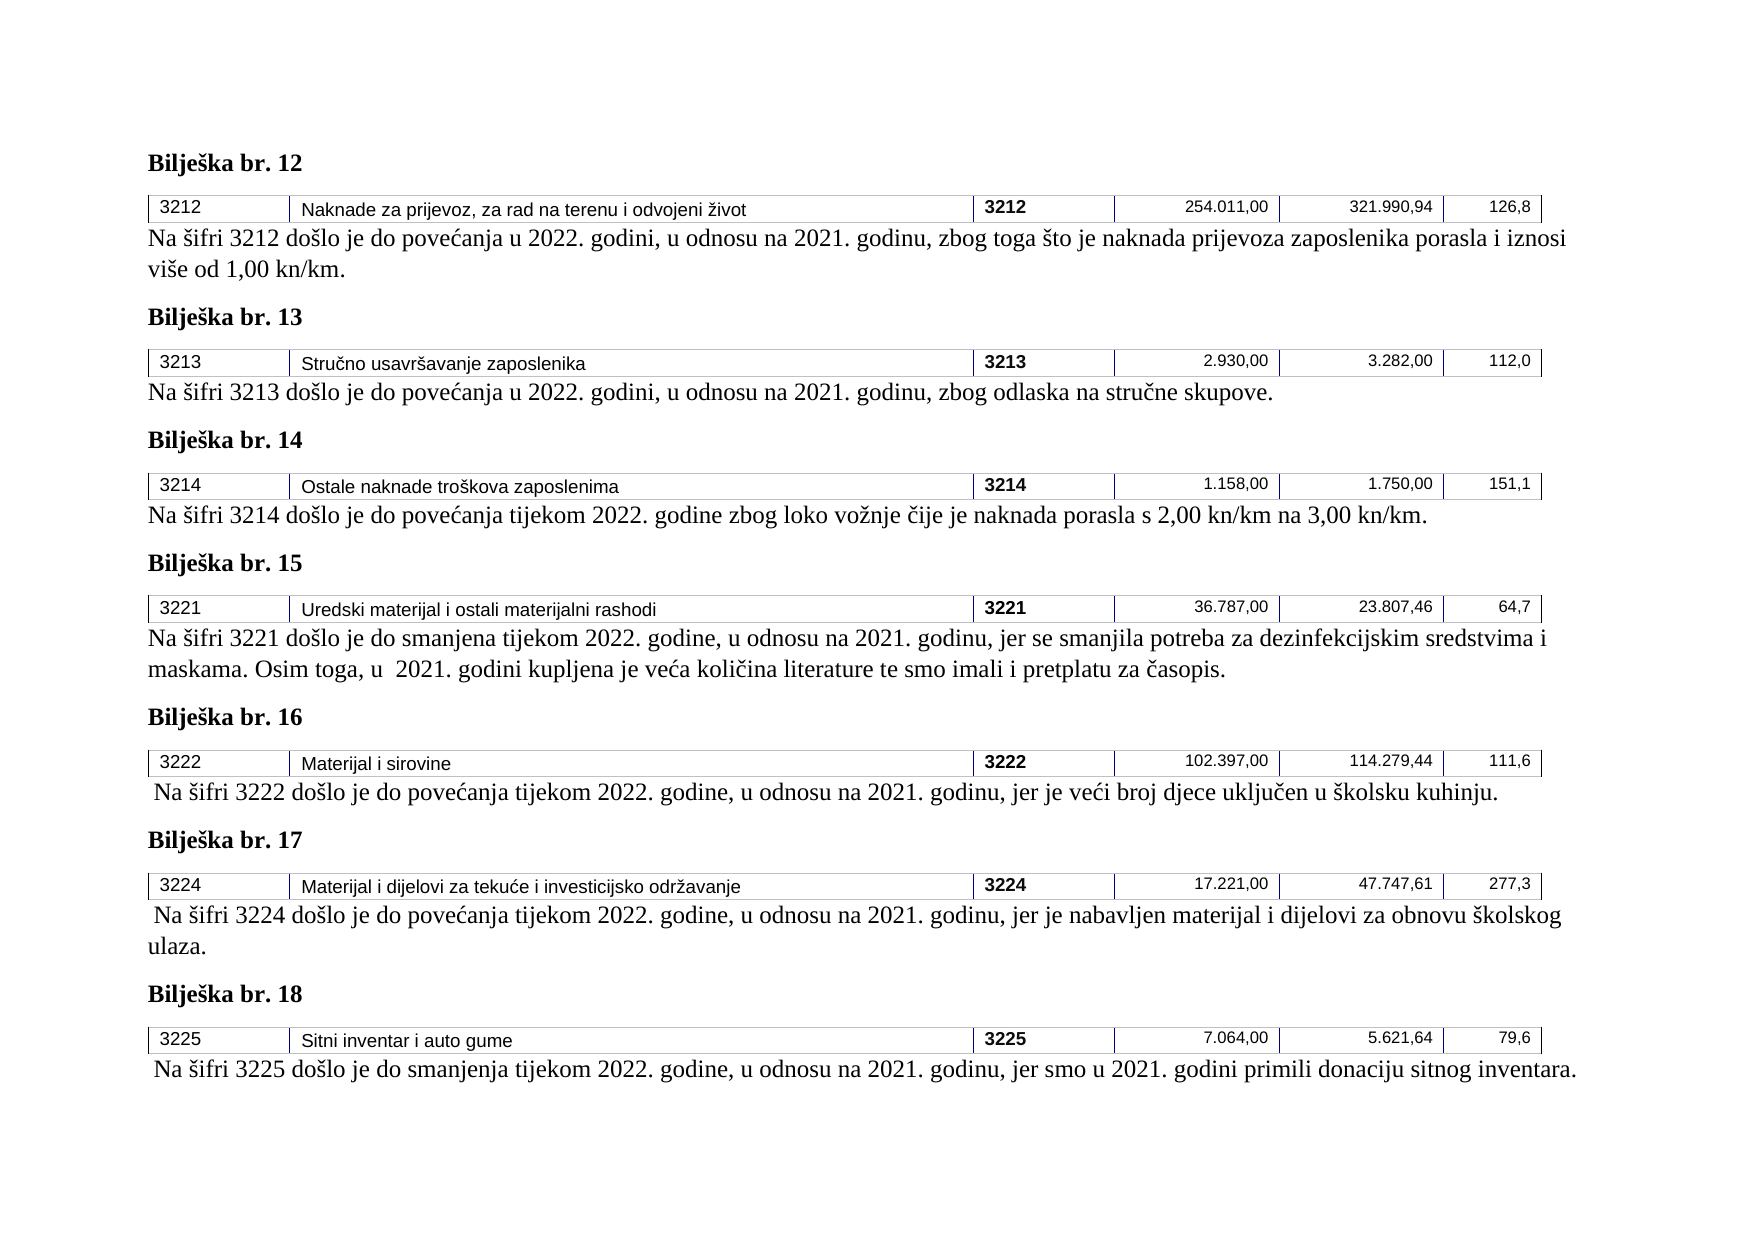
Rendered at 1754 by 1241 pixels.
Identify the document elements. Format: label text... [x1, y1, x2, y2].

table_header Ostale naknade troškova zaposlenima [290, 474, 973, 499]
text Bilješka br. 17 [148, 825, 1606, 853]
table_header 3222 [974, 751, 1114, 776]
table_header 3.282,00 [1280, 350, 1443, 376]
text Bilješka br. 13 [148, 302, 1606, 330]
text Na šifri 3221 došlo je do smanjena tijekom 2022. godine, u odnosu na 2021. godinu, jer se smanjila potreba za dezinfekcijskim sredstvima i maskama. Osim toga, u 2021. godini kupljena je veća količina literature te smo imali i pretplatu za časopis. [148, 623, 1606, 683]
table_header Materijal i sirovine [290, 751, 973, 776]
table_header 3221 [974, 596, 1114, 622]
table_header 3212 [974, 196, 1114, 222]
table_header 64,7 [1444, 596, 1541, 622]
table_header 321.990,94 [1280, 196, 1443, 222]
text Bilješka br. 12 [148, 148, 1606, 176]
table_header 23.807,46 [1280, 596, 1443, 622]
table_header 5.621,64 [1280, 1028, 1443, 1053]
table_header 3213 [149, 350, 289, 376]
table_header 3212 [149, 196, 289, 222]
table_header 7.064,00 [1115, 1028, 1279, 1053]
table_header 36.787,00 [1115, 596, 1279, 622]
table_header Materijal i dijelovi za tekuće i investicijsko održavanje [290, 874, 973, 899]
table_header 254.011,00 [1115, 196, 1279, 222]
text Na šifri 3214 došlo je do povećanja tijekom 2022. godine zbog loko vožnje čije je naknada porasla s 2,00 kn/km na 3,00 kn/km. [148, 500, 1606, 529]
table_header 277,3 [1444, 874, 1541, 899]
table_header Naknade za prijevoz, za rad na terenu i odvojeni život [290, 196, 973, 222]
table_header Sitni inventar i auto gume [290, 1028, 973, 1053]
table_header 79,6 [1444, 1028, 1541, 1053]
table_header 3213 [974, 350, 1114, 376]
table_header 114.279,44 [1280, 751, 1443, 776]
table_header 126,8 [1444, 196, 1541, 222]
table_header 3225 [149, 1028, 289, 1053]
table_header 3214 [974, 474, 1114, 499]
text Na šifri 3225 došlo je do smanjenja tijekom 2022. godine, u odnosu na 2021. godinu, jer smo u 2021. godini primili donaciju sitnog inventara. [148, 1054, 1606, 1083]
table_header 3214 [149, 474, 289, 499]
table_header 3222 [149, 751, 289, 776]
table_header 1.158,00 [1115, 474, 1279, 499]
text Bilješka br. 18 [148, 979, 1606, 1008]
table_header 47.747,61 [1280, 874, 1443, 899]
table_header 2.930,00 [1115, 350, 1279, 376]
text Bilješka br. 16 [148, 702, 1606, 731]
table_header 1.750,00 [1280, 474, 1443, 499]
text Na šifri 3212 došlo je do povećanja u 2022. godini, u odnosu na 2021. godinu, zbog toga što je naknada prijevoza zaposlenika porasla i iznosi više od 1,00 kn/km. [148, 223, 1606, 283]
table_header 112,0 [1444, 350, 1541, 376]
table_header 151,1 [1444, 474, 1541, 499]
table_header 3224 [974, 874, 1114, 899]
table_header 111,6 [1444, 751, 1541, 776]
text Bilješka br. 15 [148, 548, 1606, 576]
table_header 102.397,00 [1115, 751, 1279, 776]
table_header 3221 [149, 596, 289, 622]
table_header Uredski materijal i ostali materijalni rashodi [290, 596, 973, 622]
table_header 3225 [974, 1028, 1114, 1053]
text Na šifri 3213 došlo je do povećanja u 2022. godini, u odnosu na 2021. godinu, zbog odlaska na stručne skupove. [148, 377, 1606, 406]
table_header 17.221,00 [1115, 874, 1279, 899]
text Na šifri 3222 došlo je do povećanja tijekom 2022. godine, u odnosu na 2021. godinu, jer je veći broj djece uključen u školsku kuhinju. [148, 777, 1606, 806]
text Bilješka br. 14 [148, 425, 1606, 453]
table_header Stručno usavršavanje zaposlenika [290, 350, 973, 376]
text Na šifri 3224 došlo je do povećanja tijekom 2022. godine, u odnosu na 2021. godinu, jer je nabavljen materijal i dijelovi za obnovu školskog ulaza. [148, 900, 1606, 960]
table_header 3224 [149, 874, 289, 899]
